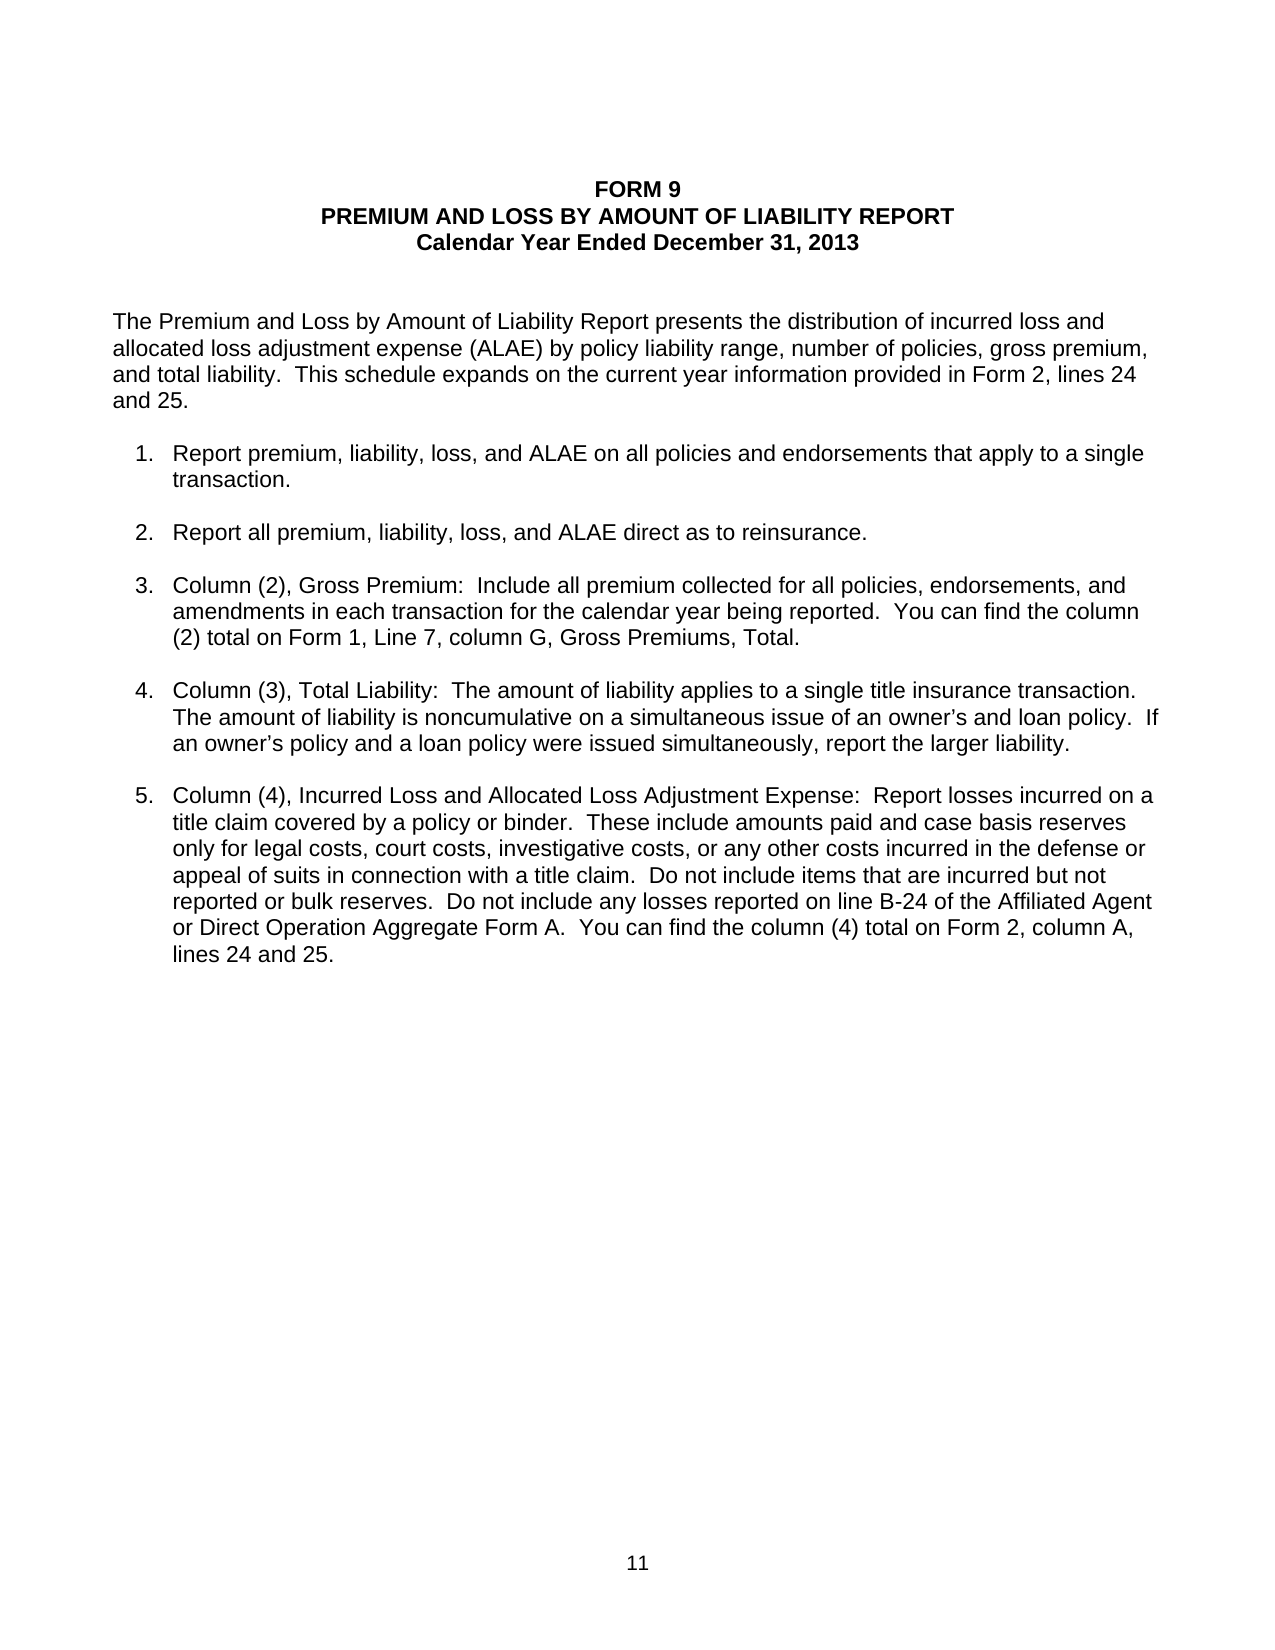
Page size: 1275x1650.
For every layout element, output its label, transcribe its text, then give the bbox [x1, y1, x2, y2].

text FORM 9 [112, 176, 1162, 203]
text PREMIUM AND LOSS BY AMOUNT OF LIABILITY REPORT [112, 203, 1162, 229]
list Column (2), Gross Premium: Include all premium collected for all policies, endorsements, and amendments in each transaction for the calendar year being reported. You can find the column (2) total on Form 1, Line 7, column G, Gross Premiums, Total. [135, 572, 1162, 651]
list Report all premium, liability, loss, and ALAE direct as to reinsurance. [135, 519, 1162, 545]
list Column (3), Total Liability: The amount of liability applies to a single title insurance transaction. The amount of liability is noncumulative on a simultaneous issue of an owner’s and loan policy. If an owner’s policy and a loan policy were issued simultaneously, report the larger liability. [135, 677, 1162, 756]
list Column (4), Incurred Loss and Allocated Loss Adjustment Expense: Report losses incurred on a title claim covered by a policy or binder. These include amounts paid and case basis reserves only for legal costs, court costs, investigative costs, or any other costs incurred in the defense or appeal of suits in connection with a title claim. Do not include items that are incurred but not reported or bulk reserves. Do not include any losses reported on line B-24 of the Affiliated Agent or Direct Operation Aggregate Form A. You can find the column (4) total on Form 2, column A, lines 24 and 25. [135, 782, 1162, 967]
text The Premium and Loss by Amount of Liability Report presents the distribution of incurred loss and allocated loss adjustment expense (ALAE) by policy liability range, number of policies, gross premium, and total liability. This schedule expands on the current year information provided in Form 2, lines 24 and 25. [112, 308, 1162, 413]
list Report premium, liability, loss, and ALAE on all policies and endorsements that apply to a single transaction. [135, 440, 1162, 493]
text Calendar Year Ended December 31, 2013 [112, 229, 1162, 255]
